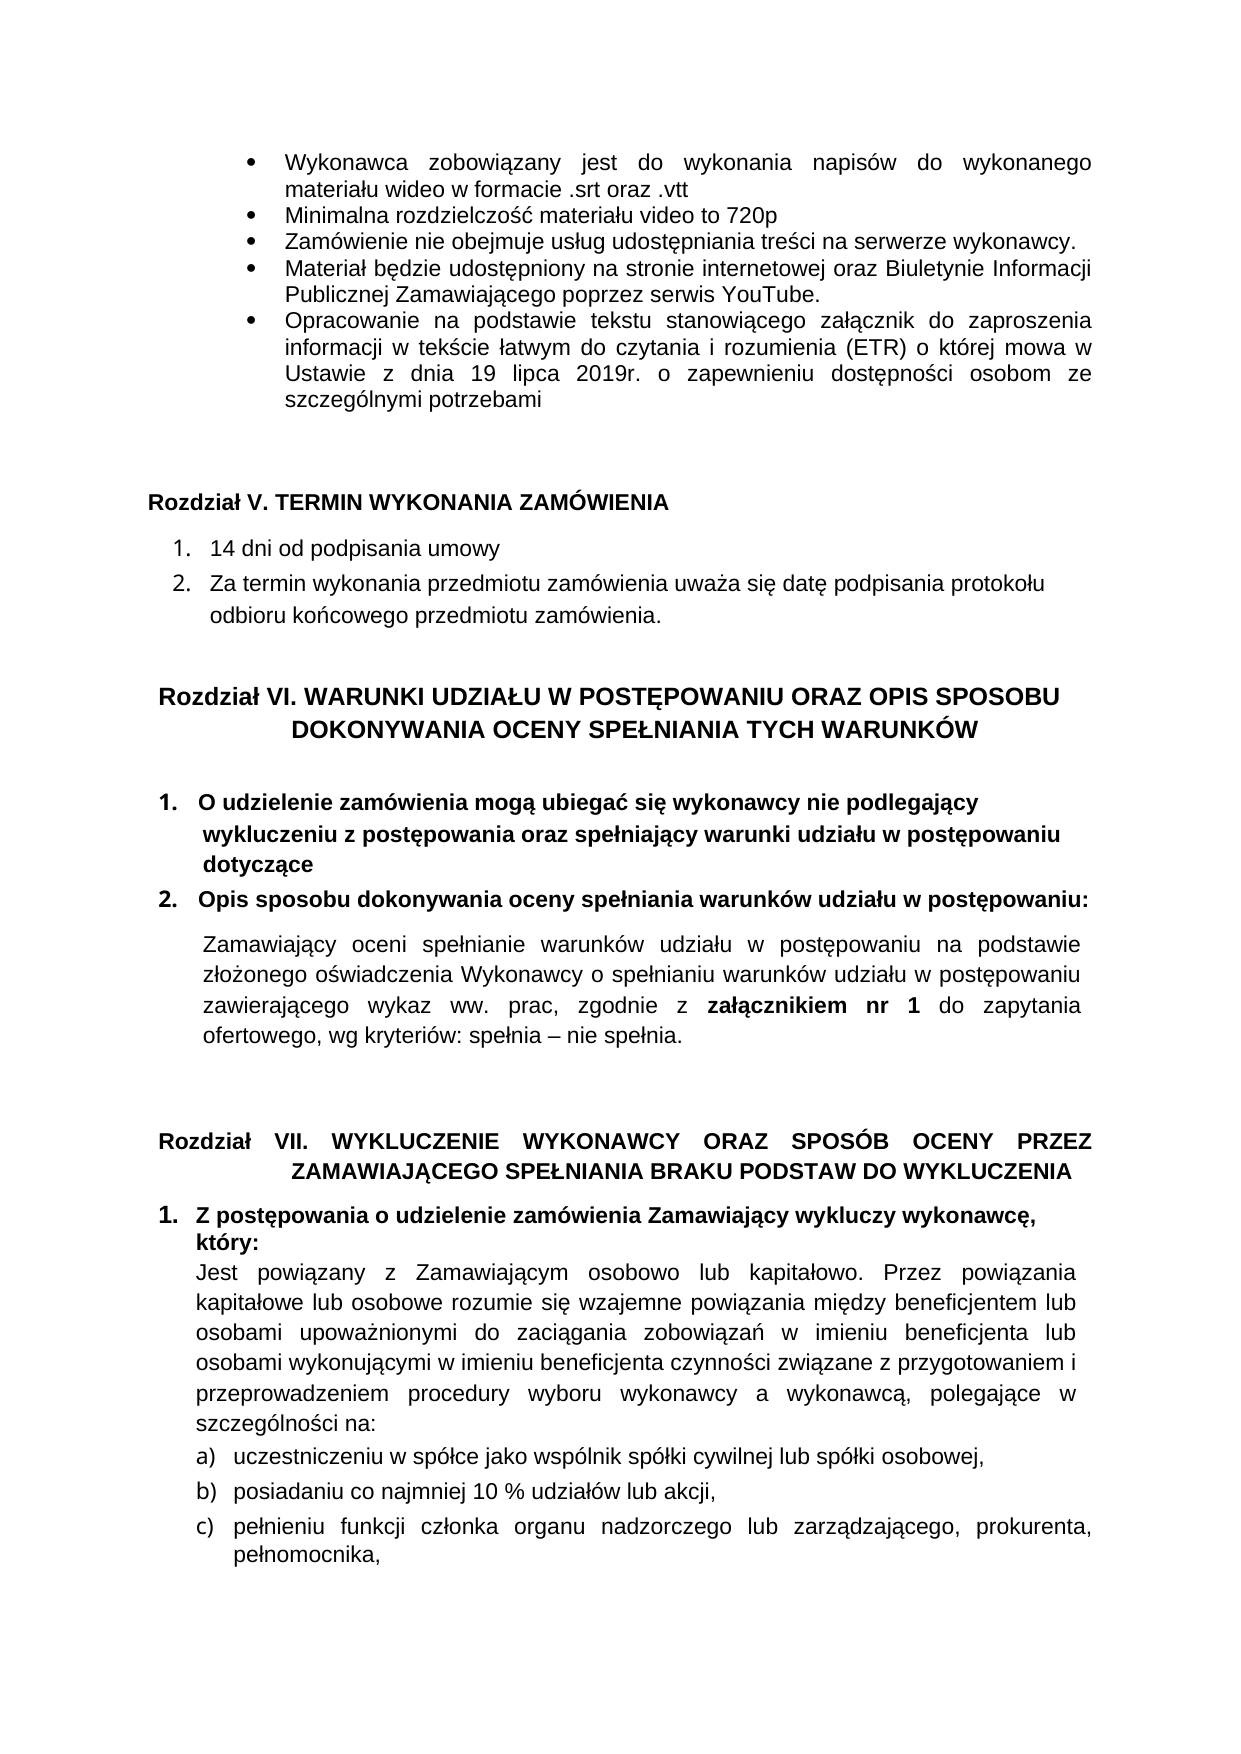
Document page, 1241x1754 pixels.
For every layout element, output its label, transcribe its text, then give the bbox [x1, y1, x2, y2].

list O udzielenie zamówienia mogą ubiegać się wykonawcy nie podlegający wykluczeniu z postępowania oraz spełniający warunki udziału w postępowaniu dotyczące [158, 786, 1081, 878]
list Z postępowania o udzielenie zamówienia Zamawiający wykluczy wykonawcę, który: [158, 1201, 1092, 1256]
list pełnieniu funkcji członka organu nadzorczego lub zarządzającego, prokurenta, pełnomocnika, [196, 1510, 1092, 1568]
list uczestniczeniu w spółce jako wspólnik spółki cywilnej lub spółki osobowej, [196, 1440, 1092, 1471]
list Minimalna rozdzielczość materiału video to 720p [247, 202, 1092, 228]
subtitle Rozdział V. TERMIN WYKONANIA ZAMÓWIENIA [148, 489, 1092, 516]
list Za termin wykonania przedmiotu zamówienia uważa się datę podpisania protokołu odbioru końcowego przedmiotu zamówienia. [172, 567, 1080, 628]
subtitle Rozdział VII. WYKLUCZENIE WYKONAWCY ORAZ SPOSÓB OCENY PRZEZ ZAMAWIAJĄCEGO SPEŁNIANIA BRAKU PODSTAW DO WYKLUCZENIA [158, 1128, 1093, 1184]
list posiadaniu co najmniej 10 % udziałów lub akcji, [196, 1475, 1092, 1506]
text Jest powiązany z Zamawiającym osobowo lub kapitałowo. Przez powiązania kapitałowe lub osobowe rozumie się wzajemne powiązania między beneficjentem lub osobami upoważnionymi do zaciągania zobowiązań w imieniu beneficjenta lub osobami wykonującymi w imieniu beneficjenta czynności związane z przygotowaniem i przeprowadzeniem procedury wyboru wykonawcy a wykonawcą, polegające w szczególności na: [196, 1259, 1077, 1436]
subtitle Rozdział VI. WARUNKI UDZIAŁU W POSTĘPOWANIU ORAZ OPIS SPOSOBU DOKONYWANIA OCENY SPEŁNIANIA TYCH WARUNKÓW [158, 682, 1061, 744]
text Zamawiający oceni spełnianie warunków udziału w postępowaniu na podstawie złożonego oświadczenia Wykonawcy o spełnianiu warunków udziału w postępowaniu zawierającego wykaz ww. prac, zgodnie z załącznikiem nr 1 do zapytania ofertowego, wg kryteriów: spełnia – nie spełnia. [203, 931, 1081, 1048]
list Wykonawca zobowiązany jest do wykonania napisów do wykonanego materiału wideo w formacie .srt oraz .vtt [247, 149, 1092, 202]
list 14 dni od podpisania umowy [172, 532, 1092, 563]
list Opracowanie na podstawie tekstu stanowiącego załącznik do zaproszenia informacji w tekście łatwym do czytania i rozumienia (ETR) o której mowa w Ustawie z dnia 19 lipca 2019r. o zapewnieniu dostępności osobom ze szczególnymi potrzebami [247, 307, 1092, 413]
subtitle Opis sposobu dokonywania oceny spełniania warunków udziału w postępowaniu: [158, 883, 1092, 914]
list Materiał będzie udostępniony na stronie internetowej oraz Biuletynie Informacji Publicznej Zamawiającego poprzez serwis YouTube. [247, 255, 1092, 307]
list Zamówienie nie obejmuje usług udostępniania treści na serwerze wykonawcy. [247, 228, 1092, 255]
